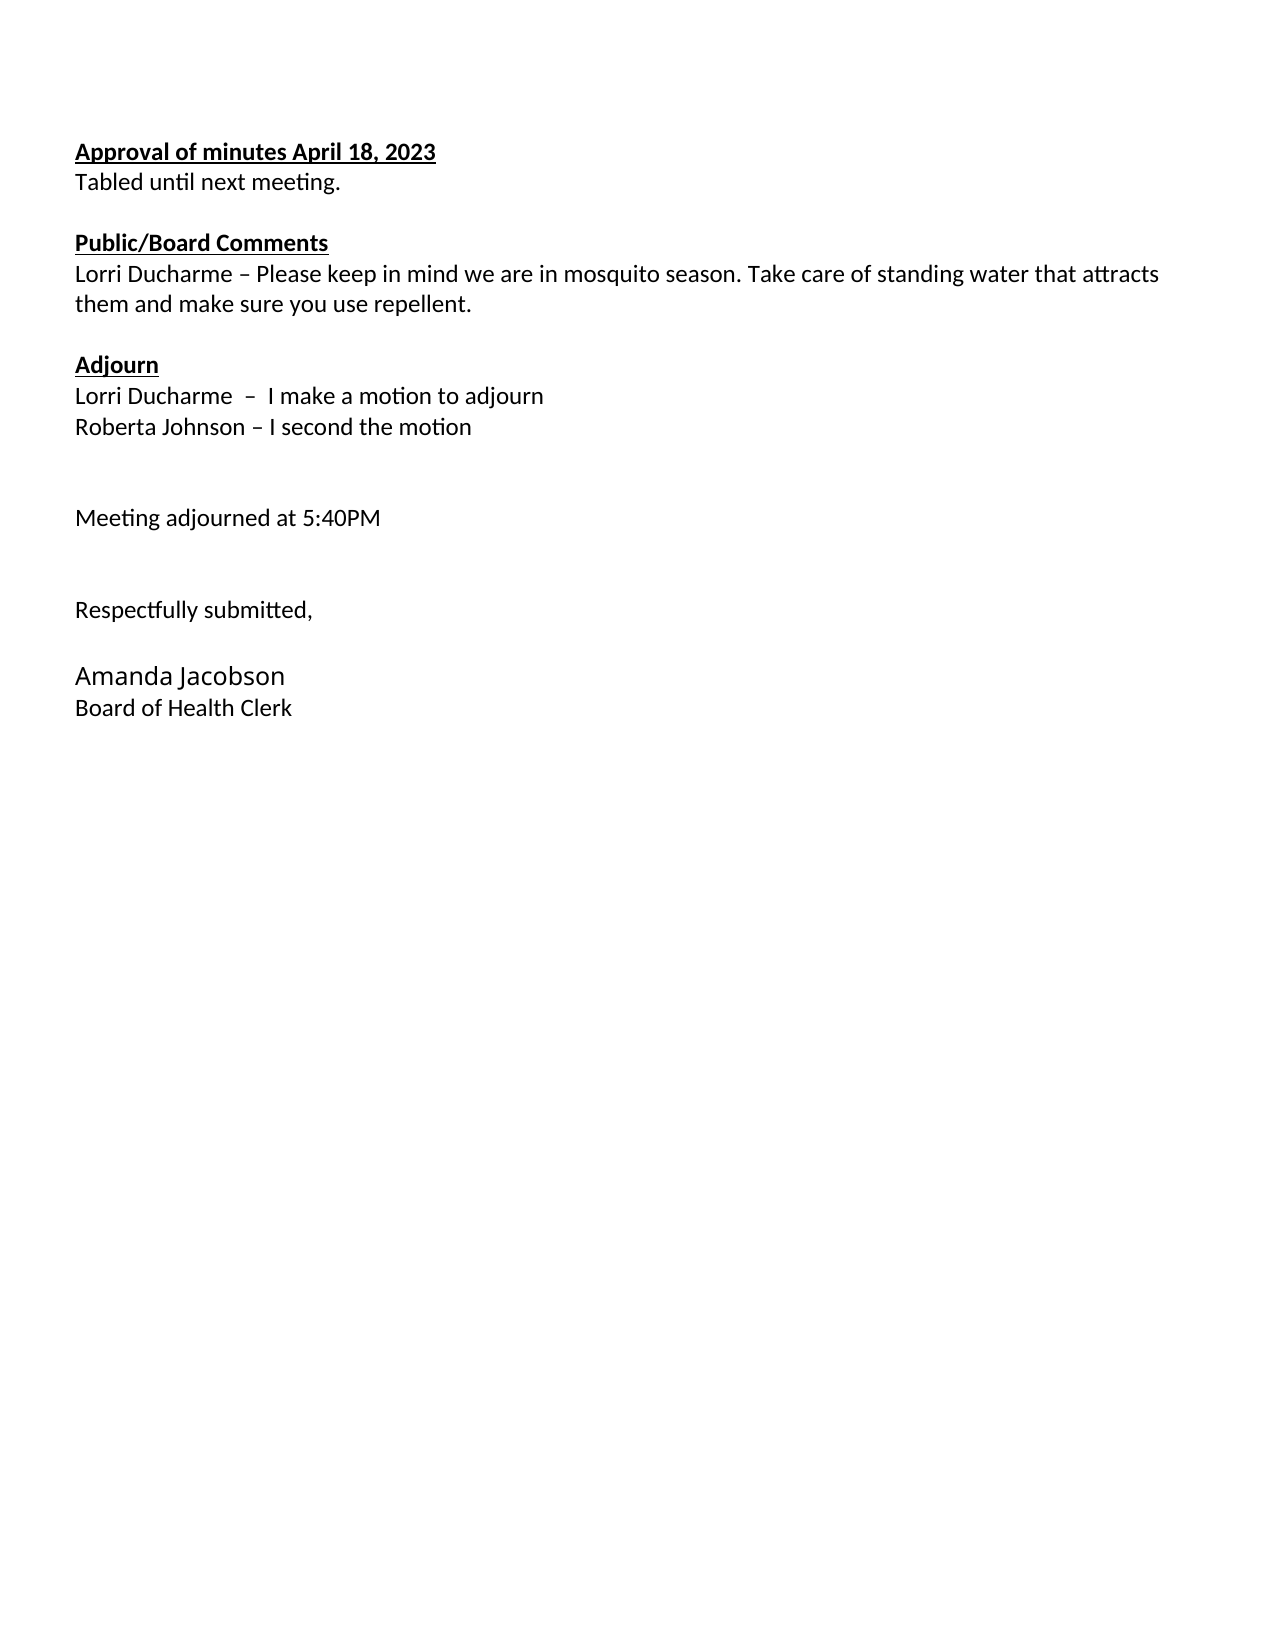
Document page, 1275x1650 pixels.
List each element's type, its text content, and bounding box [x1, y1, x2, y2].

text Meeting adjourned at 5:40PM [75, 502, 1200, 533]
text Respectfully submitted, [75, 594, 1200, 624]
text Tabled until next meeting. [75, 167, 1200, 197]
text Roberta Johnson – I second the motion [75, 411, 1200, 441]
text Amanda Jacobson [75, 658, 1200, 692]
text Lorri Ducharme – I make a motion to adjourn [75, 380, 1200, 411]
text Approval of minutes April 18, 2023 [75, 136, 1200, 167]
text Board of Health Clerk [75, 692, 1200, 723]
text Adjourn [75, 350, 1200, 380]
text Public/Board Comments [75, 228, 1200, 258]
text Lorri Ducharme – Please keep in mind we are in mosquito season. Take care of standing water that attracts them and make sure you use repellent. [75, 258, 1200, 319]
